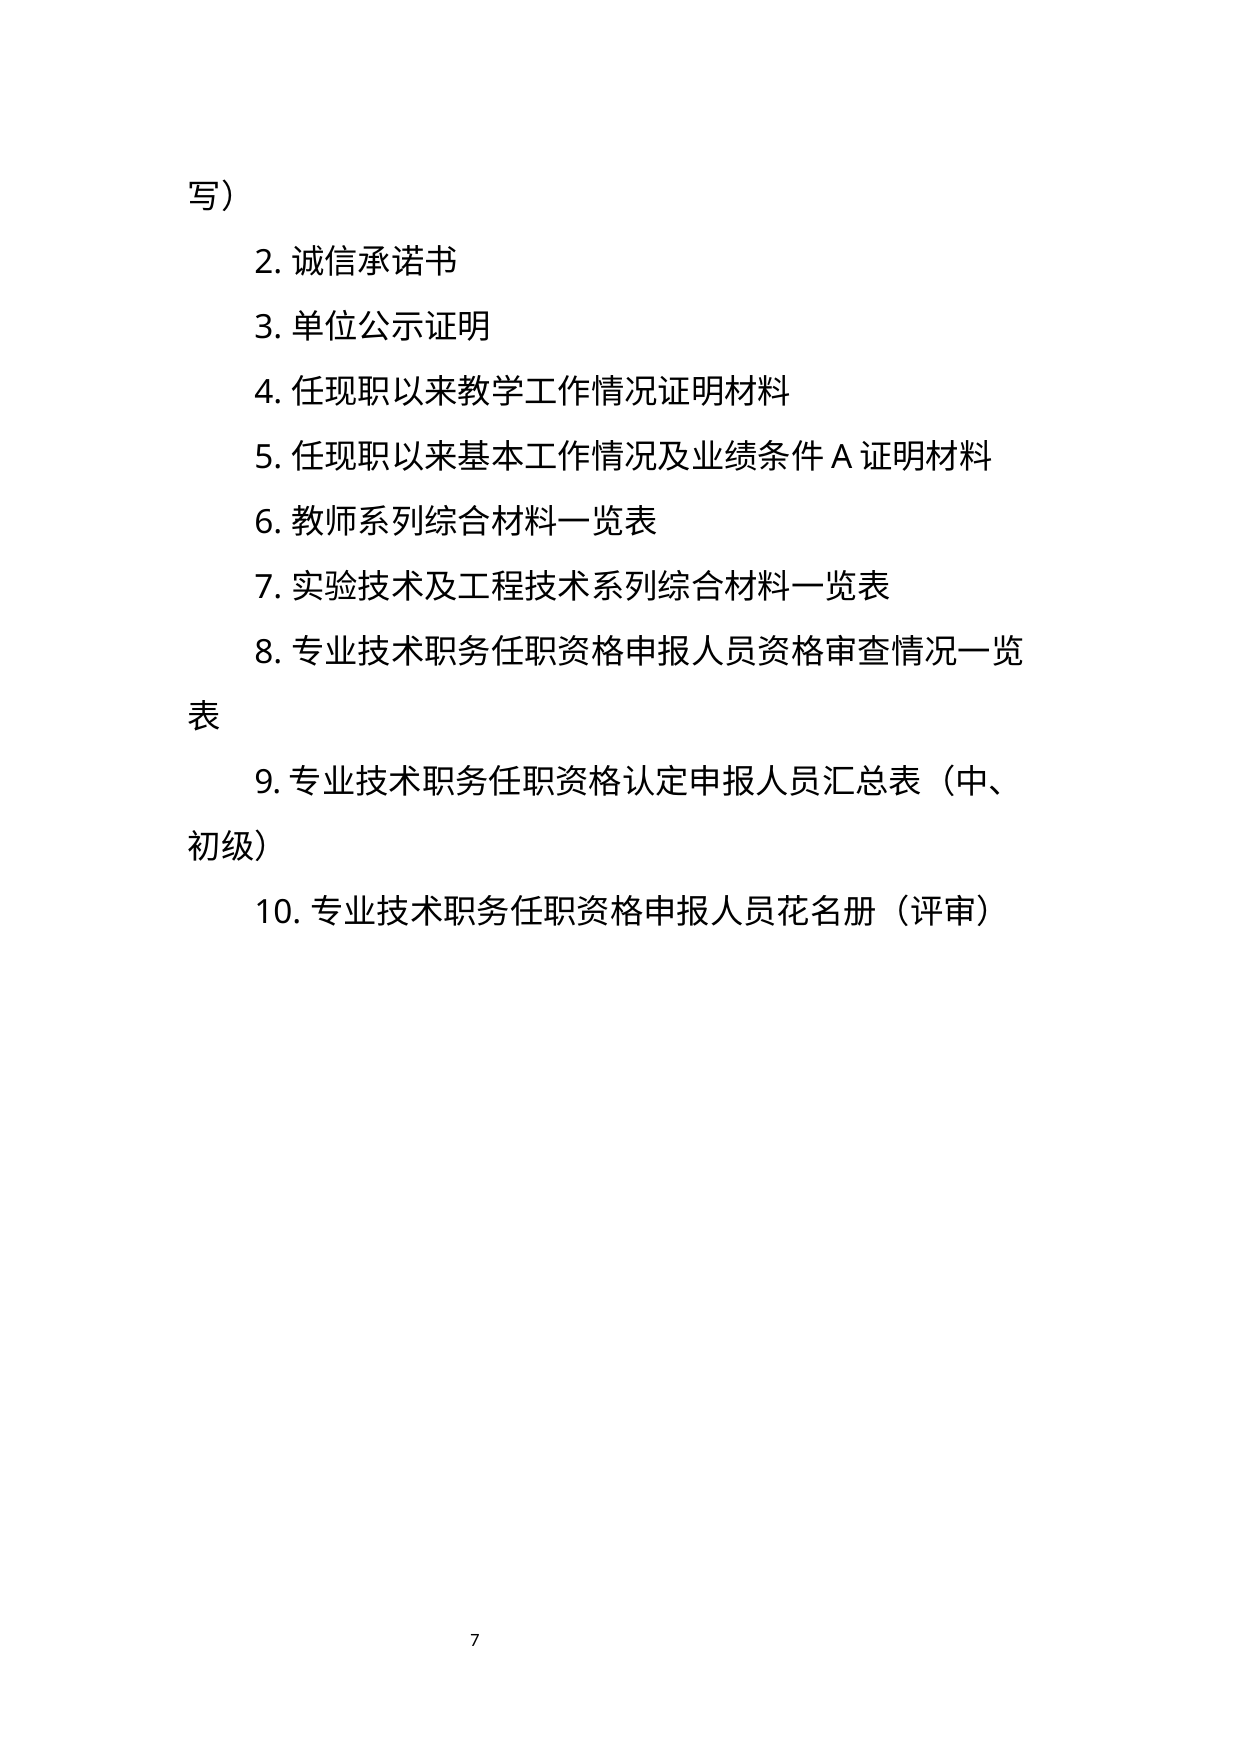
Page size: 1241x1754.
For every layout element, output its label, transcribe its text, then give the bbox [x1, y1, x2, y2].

list 任现职以来教学工作情况证明材料 [187, 357, 1053, 422]
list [187, 162, 1053, 227]
list 教师系列综合材料一览表 [187, 487, 1053, 552]
list 专业技术职务任职资格申报人员资格审查情况一览表 [187, 617, 1053, 747]
list 实验技术及工程技术系列综合材料一览表 [187, 552, 1053, 617]
list 任现职以来基本工作情况及业绩条件A证明材料 [187, 422, 1053, 487]
list 专业技术职务任职资格申报人员花名册（评审） [187, 877, 1053, 942]
list 单位公示证明 [187, 292, 1053, 357]
list 专业技术职务任职资格认定申报人员汇总表（中、初级） [187, 747, 1053, 877]
list 诚信承诺书 [187, 227, 1053, 292]
